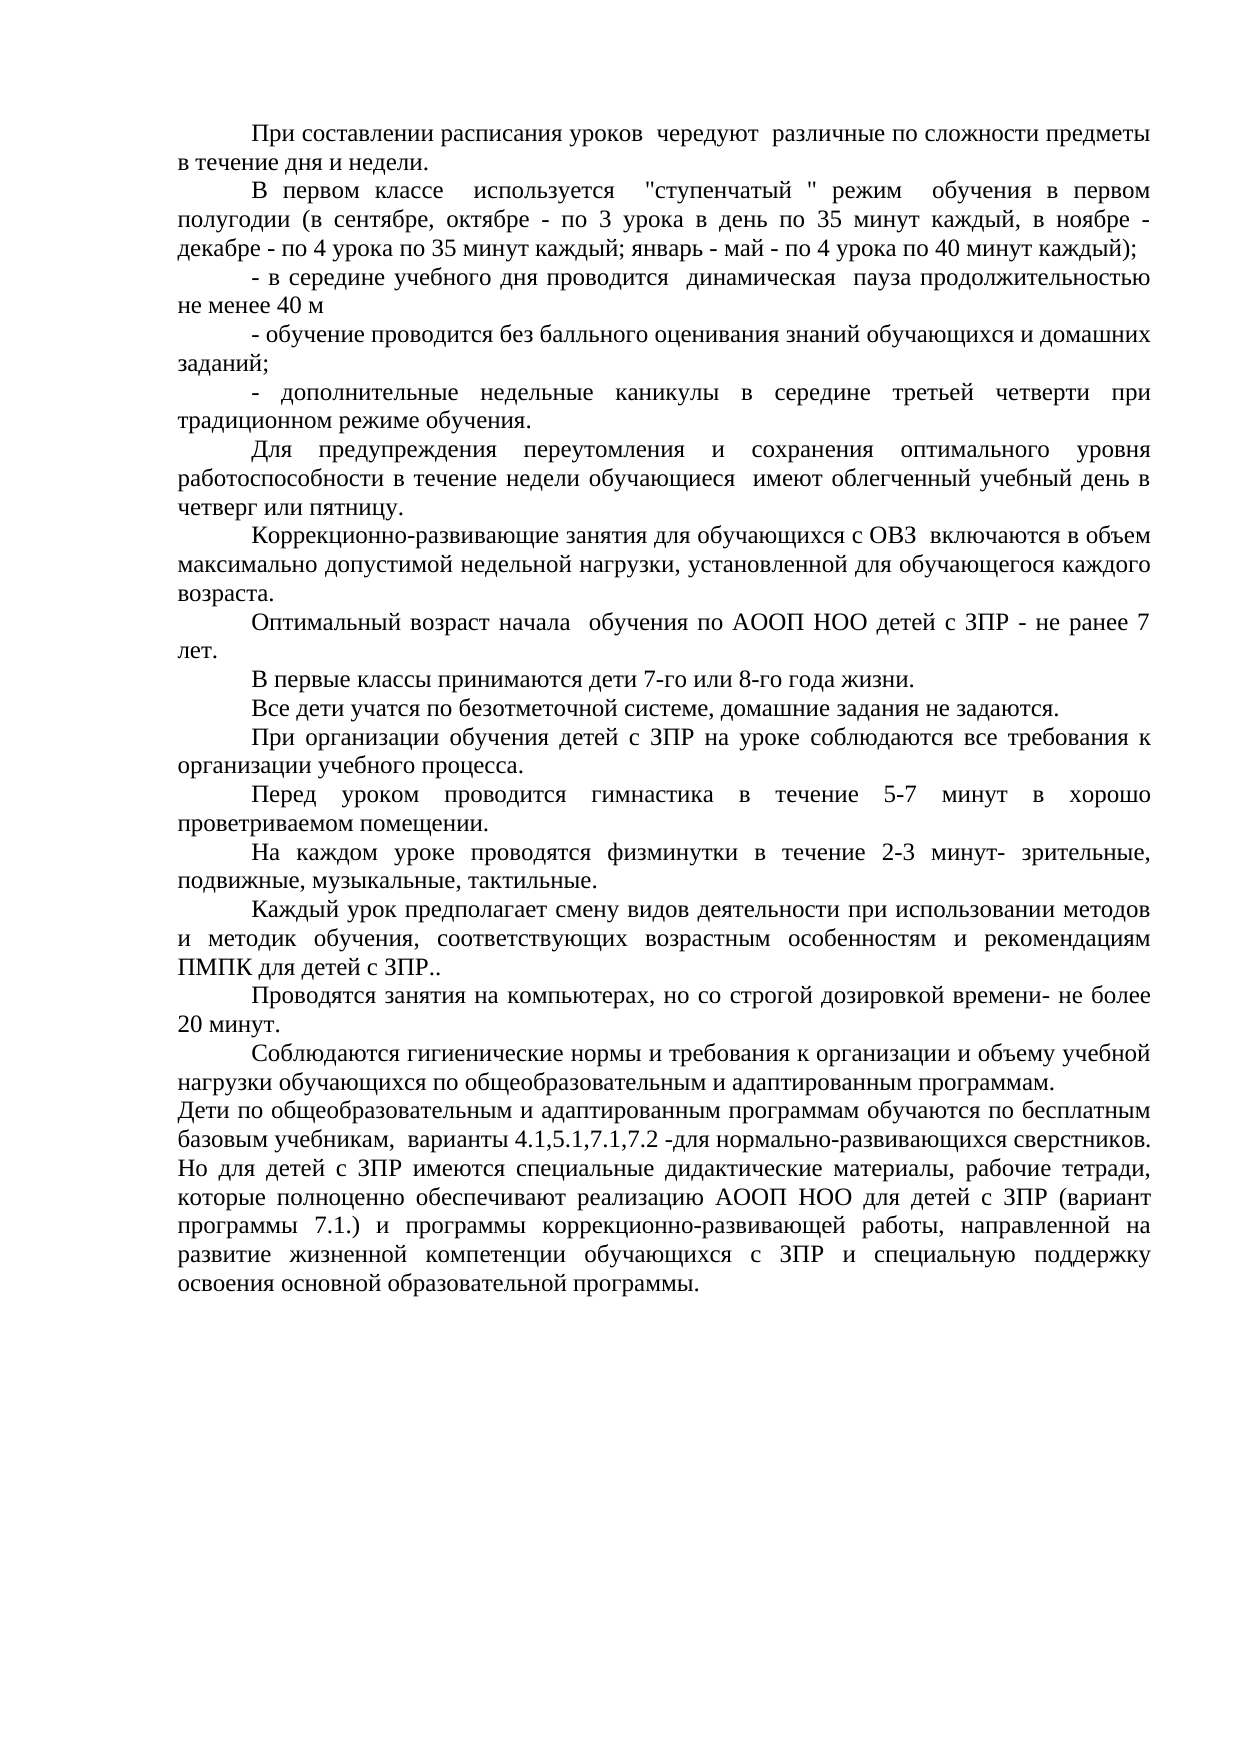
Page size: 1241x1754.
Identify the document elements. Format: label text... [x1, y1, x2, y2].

text Оптимальный возраст начала обучения по АООП НОО детей с ЗПР - не ранее 7 лет. [177, 607, 1152, 664]
text В первом классе используется "ступенчатый " режим обучения в первом полугодии (в сентябре, октябре - по 3 урока в день по 35 минут каждый, в ноябре - декабре - по 4 урока по 35 минут каждый; январь - май - по 4 урока по 40 минут каждый); [177, 176, 1152, 262]
text Проводятся занятия на компьютерах, но со строгой дозировкой времени- не более 20 минут. [177, 981, 1152, 1038]
text В первые классы принимаются дети 7-го или 8-го года жизни. [177, 664, 1152, 693]
text При организации обучения детей с ЗПР на уроке соблюдаются все требования к организации учебного процесса. [177, 722, 1152, 779]
text Дети по общеобразовательным и адаптированным программам обучаются по бесплатным базовым учебникам, варианты 4.1,5.1,7.1,7.2 -для нормально-развивающихся сверстников. Но для детей с ЗПР имеются специальные дидактические материалы, рабочие тетради, которые полноценно обеспечивают реализацию АООП НОО для детей с ЗПР (вариант программы 7.1.) и программы коррекционно-развивающей работы, направленной на развитие жизненной компетенции обучающихся с ЗПР и специальную поддержку освоения основной образовательной программы. [177, 1096, 1152, 1297]
text На каждом уроке проводятся физминутки в течение 2-3 минут- зрительные, подвижные, музыкальные, тактильные. [177, 837, 1152, 894]
text Перед уроком проводится гимнастика в течение 5-7 минут в хорошо проветриваемом помещении. [177, 779, 1152, 837]
text Соблюдаются гигиенические нормы и требования к организации и объему учебной нагрузки обучающихся по общеобразовательным и адаптированным программам. [177, 1038, 1152, 1096]
text Коррекционно-развивающие занятия для обучающихся с ОВЗ включаются в объем максимально допустимой недельной нагрузки, установленной для обучающегося каждого возраста. [177, 521, 1152, 607]
text - дополнительные недельные каникулы в середине третьей четверти при традиционном режиме обучения. [177, 377, 1152, 434]
text - обучение проводится без балльного оценивания знаний обучающихся и домашних заданий; [177, 319, 1152, 377]
text Для предупреждения переутомления и сохранения оптимального уровня работоспособности в течение недели обучающиеся имеют облегченный учебный день в четверг или пятницу. [177, 434, 1152, 521]
text Все дети учатся по безотметочной системе, домашние задания не задаются. [177, 693, 1152, 722]
text При составлении расписания уроков чередуют различные по сложности предметы в течение дня и недели. [177, 118, 1152, 176]
text Каждый урок предполагает смену видов деятельности при использовании методов и методик обучения, соответствующих возрастным особенностям и рекомендациям ПМПК для детей с ЗПР.. [177, 894, 1152, 981]
text - в середине учебного дня проводится динамическая пауза продолжительностью не менее 40 м [177, 262, 1152, 319]
